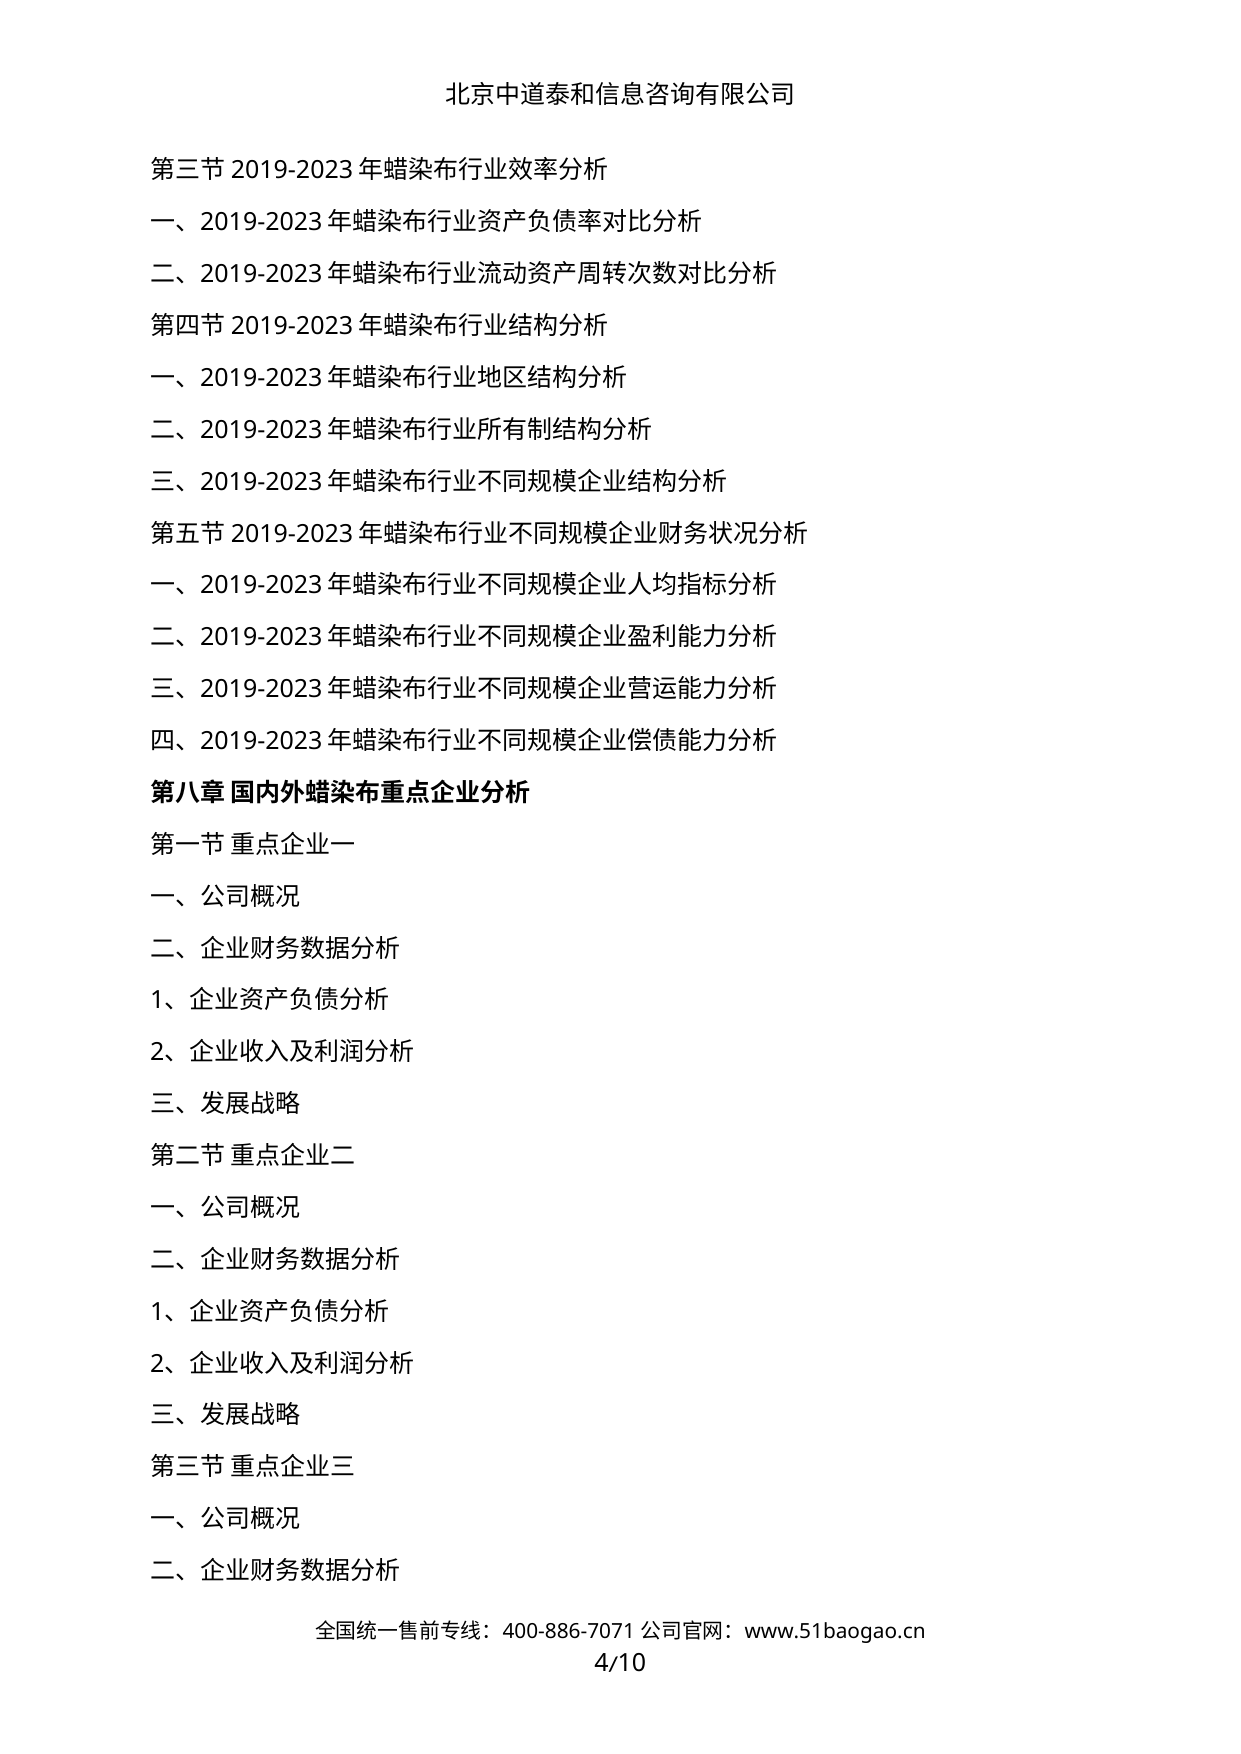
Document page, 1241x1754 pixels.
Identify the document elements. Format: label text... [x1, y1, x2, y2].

text 一、公司概况 [150, 1499, 1090, 1535]
text 三、2019-2023年蜡染布行业不同规模企业结构分析 [150, 461, 1090, 497]
text 三、发展战略 [150, 1084, 1090, 1120]
text 一、公司概况 [150, 876, 1090, 912]
text 2、企业收入及利润分析 [150, 1343, 1090, 1379]
text 二、2019-2023年蜡染布行业所有制结构分析 [150, 409, 1090, 446]
text 二、企业财务数据分析 [150, 928, 1090, 964]
text 第四节 2019-2023年蜡染布行业结构分析 [150, 306, 1090, 342]
text 三、2019-2023年蜡染布行业不同规模企业营运能力分析 [150, 669, 1090, 705]
text 第三节 重点企业三 [150, 1447, 1090, 1483]
text 二、2019-2023年蜡染布行业不同规模企业盈利能力分析 [150, 617, 1090, 653]
text 一、公司概况 [150, 1187, 1090, 1224]
text 四、2019-2023年蜡染布行业不同规模企业偿债能力分析 [150, 721, 1090, 757]
text 第三节 2019-2023年蜡染布行业效率分析 [150, 150, 1090, 186]
text 第五节 2019-2023年蜡染布行业不同规模企业财务状况分析 [150, 513, 1090, 549]
text 三、发展战略 [150, 1395, 1090, 1431]
text 二、企业财务数据分析 [150, 1239, 1090, 1276]
text 1、企业资产负债分析 [150, 1291, 1090, 1327]
text 二、企业财务数据分析 [150, 1551, 1090, 1587]
text 2、企业收入及利润分析 [150, 1032, 1090, 1068]
text 一、2019-2023年蜡染布行业资产负债率对比分析 [150, 202, 1090, 238]
text 二、2019-2023年蜡染布行业流动资产周转次数对比分析 [150, 254, 1090, 290]
text 第二节 重点企业二 [150, 1136, 1090, 1172]
text 第一节 重点企业一 [150, 824, 1090, 861]
text 一、2019-2023年蜡染布行业不同规模企业人均指标分析 [150, 565, 1090, 601]
text 第八章 国内外蜡染布重点企业分析 [150, 772, 1090, 809]
text 1、企业资产负债分析 [150, 980, 1090, 1016]
text 一、2019-2023年蜡染布行业地区结构分析 [150, 357, 1090, 394]
